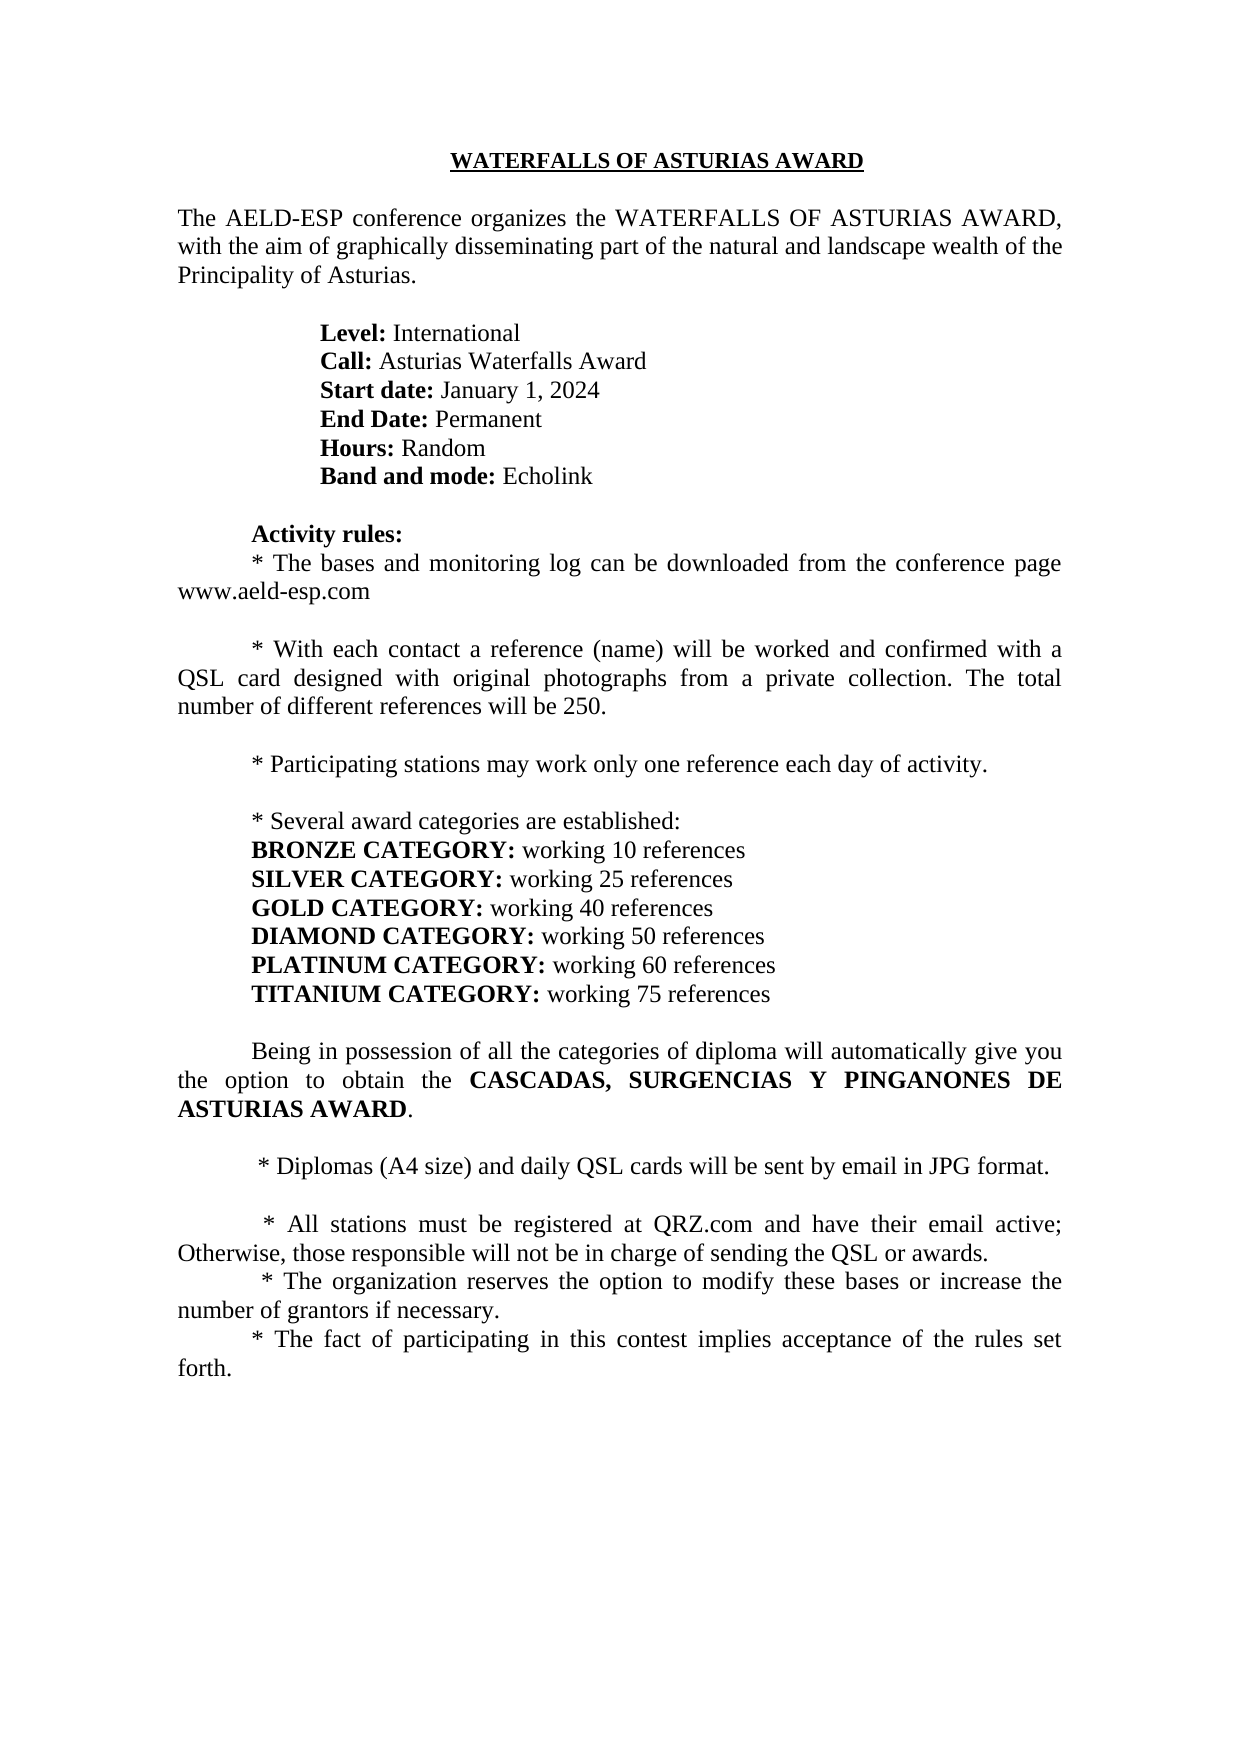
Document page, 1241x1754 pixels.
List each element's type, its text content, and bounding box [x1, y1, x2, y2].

text BRONZE CATEGORY: working 10 references [177, 835, 1063, 864]
text The AELD-ESP conference organizes the WATERFALLS OF ASTURIAS AWARD, with the aim of graphically disseminating part of the natural and landscape wealth of the Principality of Asturias. [177, 203, 1063, 289]
text * With each contact a reference (name) will be worked and confirmed with a QSL card designed with original photographs from a private collection. The total number of different references will be 250. [177, 634, 1063, 720]
text Call: Asturias Waterfalls Award [177, 346, 1063, 375]
text * All stations must be registered at QRZ.com and have their email active; Otherwise, those responsible will not be in charge of sending the QSL or awards. [177, 1209, 1063, 1266]
text Activity rules: [177, 519, 1063, 548]
text GOLD CATEGORY: working 40 references [177, 893, 1063, 921]
text End Date: Permanent [177, 404, 1063, 433]
text Band and mode: Echolink [177, 461, 1063, 490]
text * The bases and monitoring log can be downloaded from the conference page www.aeld-esp.com [177, 548, 1063, 605]
text Being in possession of all the categories of diploma will automatically give you the option to obtain the CASCADAS, SURGENCIAS Y PINGANONES DE ASTURIAS AWARD. [177, 1036, 1063, 1123]
text * The organization reserves the option to modify these bases or increase the number of grantors if necessary. [177, 1266, 1063, 1324]
text * Several award categories are established: [177, 806, 1063, 835]
text TITANIUM CATEGORY: working 75 references [177, 979, 1063, 1008]
text DIAMOND CATEGORY: working 50 references [177, 921, 1063, 950]
text PLATINUM CATEGORY: working 60 references [177, 950, 1063, 979]
text * Participating stations may work only one reference each day of activity. [177, 749, 1063, 778]
text * The fact of participating in this contest implies acceptance of the rules set forth. [177, 1324, 1063, 1381]
text Level: International [177, 318, 1063, 346]
text * Diplomas (A4 size) and daily QSL cards will be sent by email in JPG format. [177, 1151, 1063, 1180]
text Start date: January 1, 2024 [177, 375, 1063, 404]
text Hours: Random [177, 433, 1063, 461]
text WATERFALLS OF ASTURIAS AWARD [177, 148, 1063, 174]
text SILVER CATEGORY: working 25 references [177, 864, 1063, 893]
